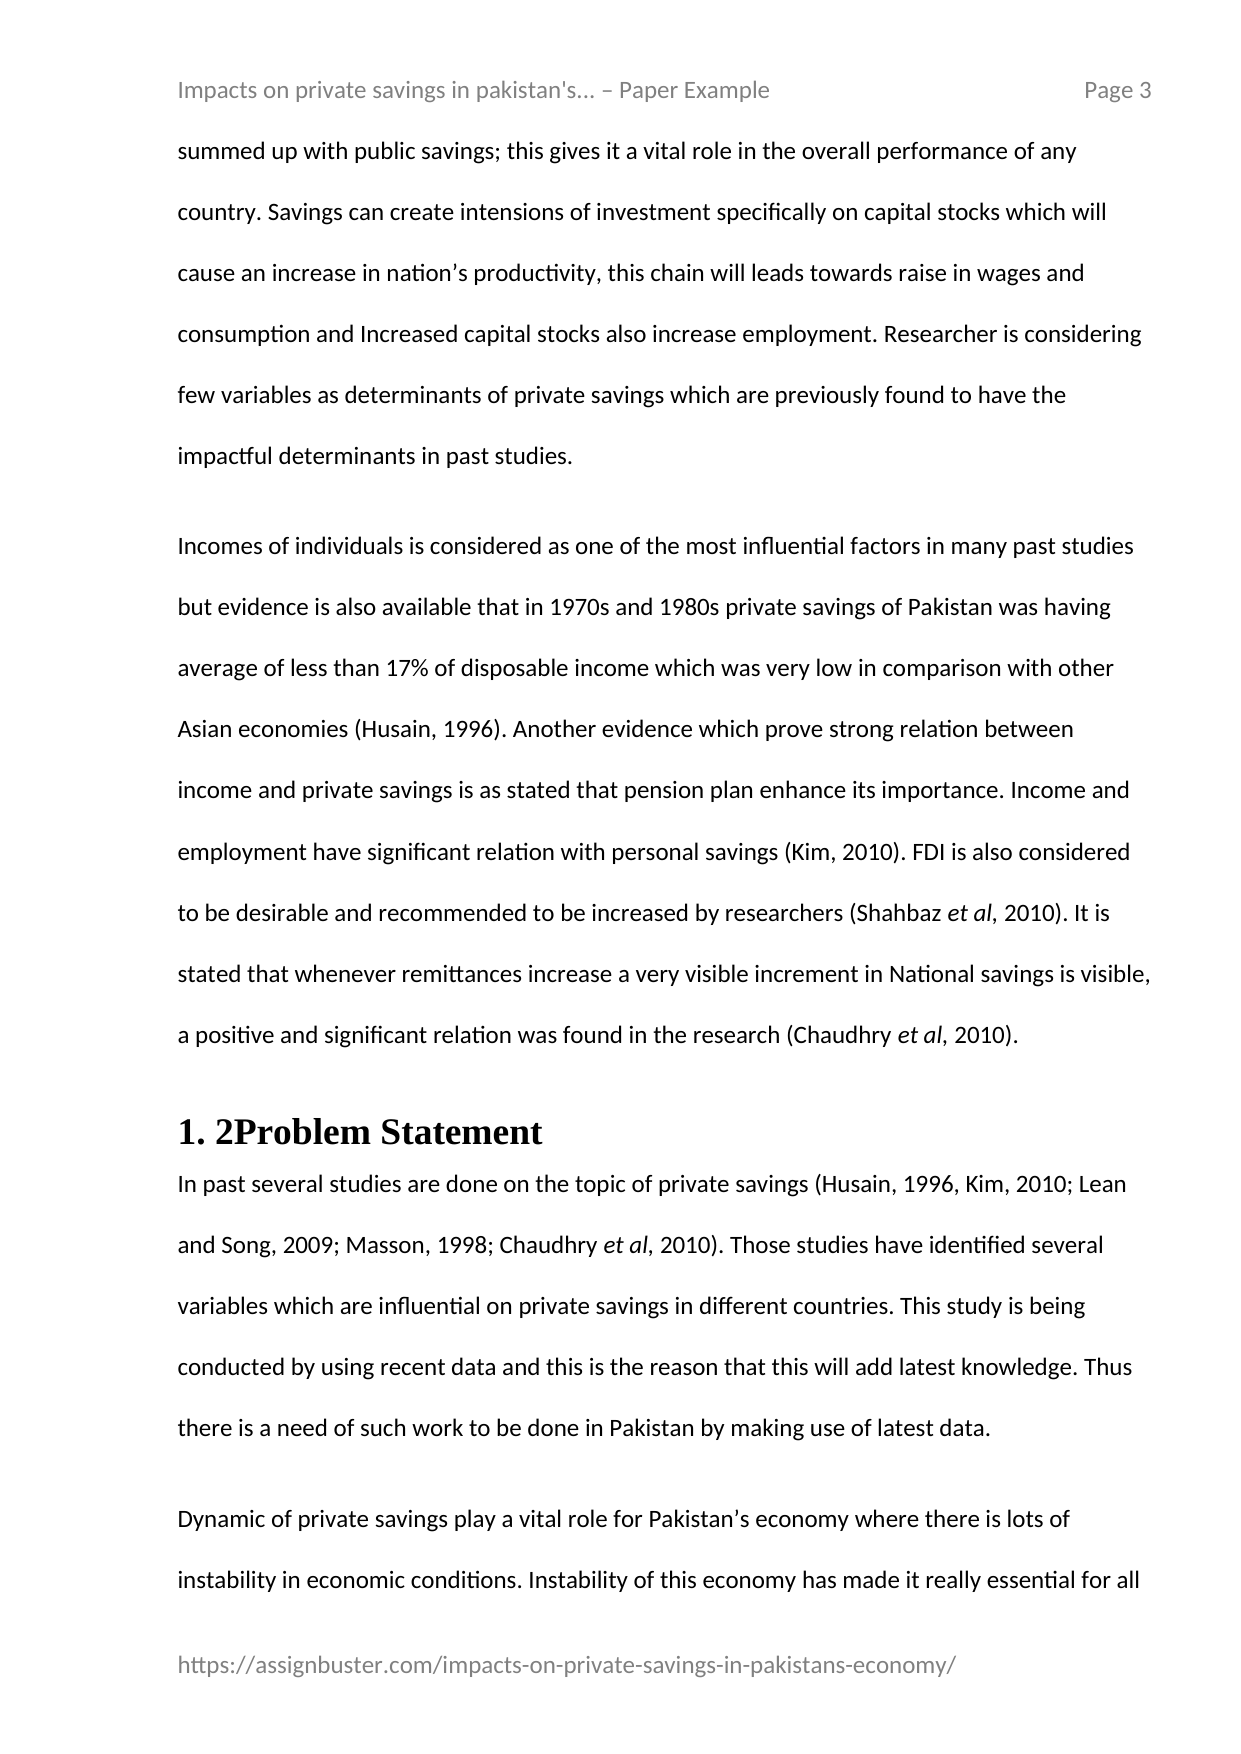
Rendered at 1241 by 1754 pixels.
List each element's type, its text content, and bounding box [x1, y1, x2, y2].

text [177, 135, 1152, 471]
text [177, 1503, 1152, 1595]
subtitle 1. 2Problem Statement [177, 1109, 1152, 1152]
text In past several studies are done on the topic of private savings (Husain, 1996, Kim, 2010; Lean and Song, 2009; Masson, 1998; Chaudhry et al, 2010). Those studies have identified several variables which are influential on private savings in different countries. This study is being conducted by using recent data and this is the reason that this will add latest knowledge. Thus there is a need of such work to be done in Pakistan by making use of latest data. [177, 1168, 1152, 1443]
text Incomes of individuals is considered as one of the most influential factors in many past studies but evidence is also available that in 1970s and 1980s private savings of Pakistan was having average of less than 17% of disposable income which was very low in comparison with other Asian economies (Husain, 1996). Another evidence which prove strong relation between income and private savings is as stated that pension plan enhance its importance. Income and employment have significant relation with personal savings (Kim, 2010). FDI is also considered to be desirable and recommended to be increased by researchers (Shahbaz et al, 2010). It is stated that whenever remittances increase a very visible increment in National savings is visible, a positive and significant relation was found in the research (Chaudhry et al, 2010). [177, 531, 1152, 1049]
